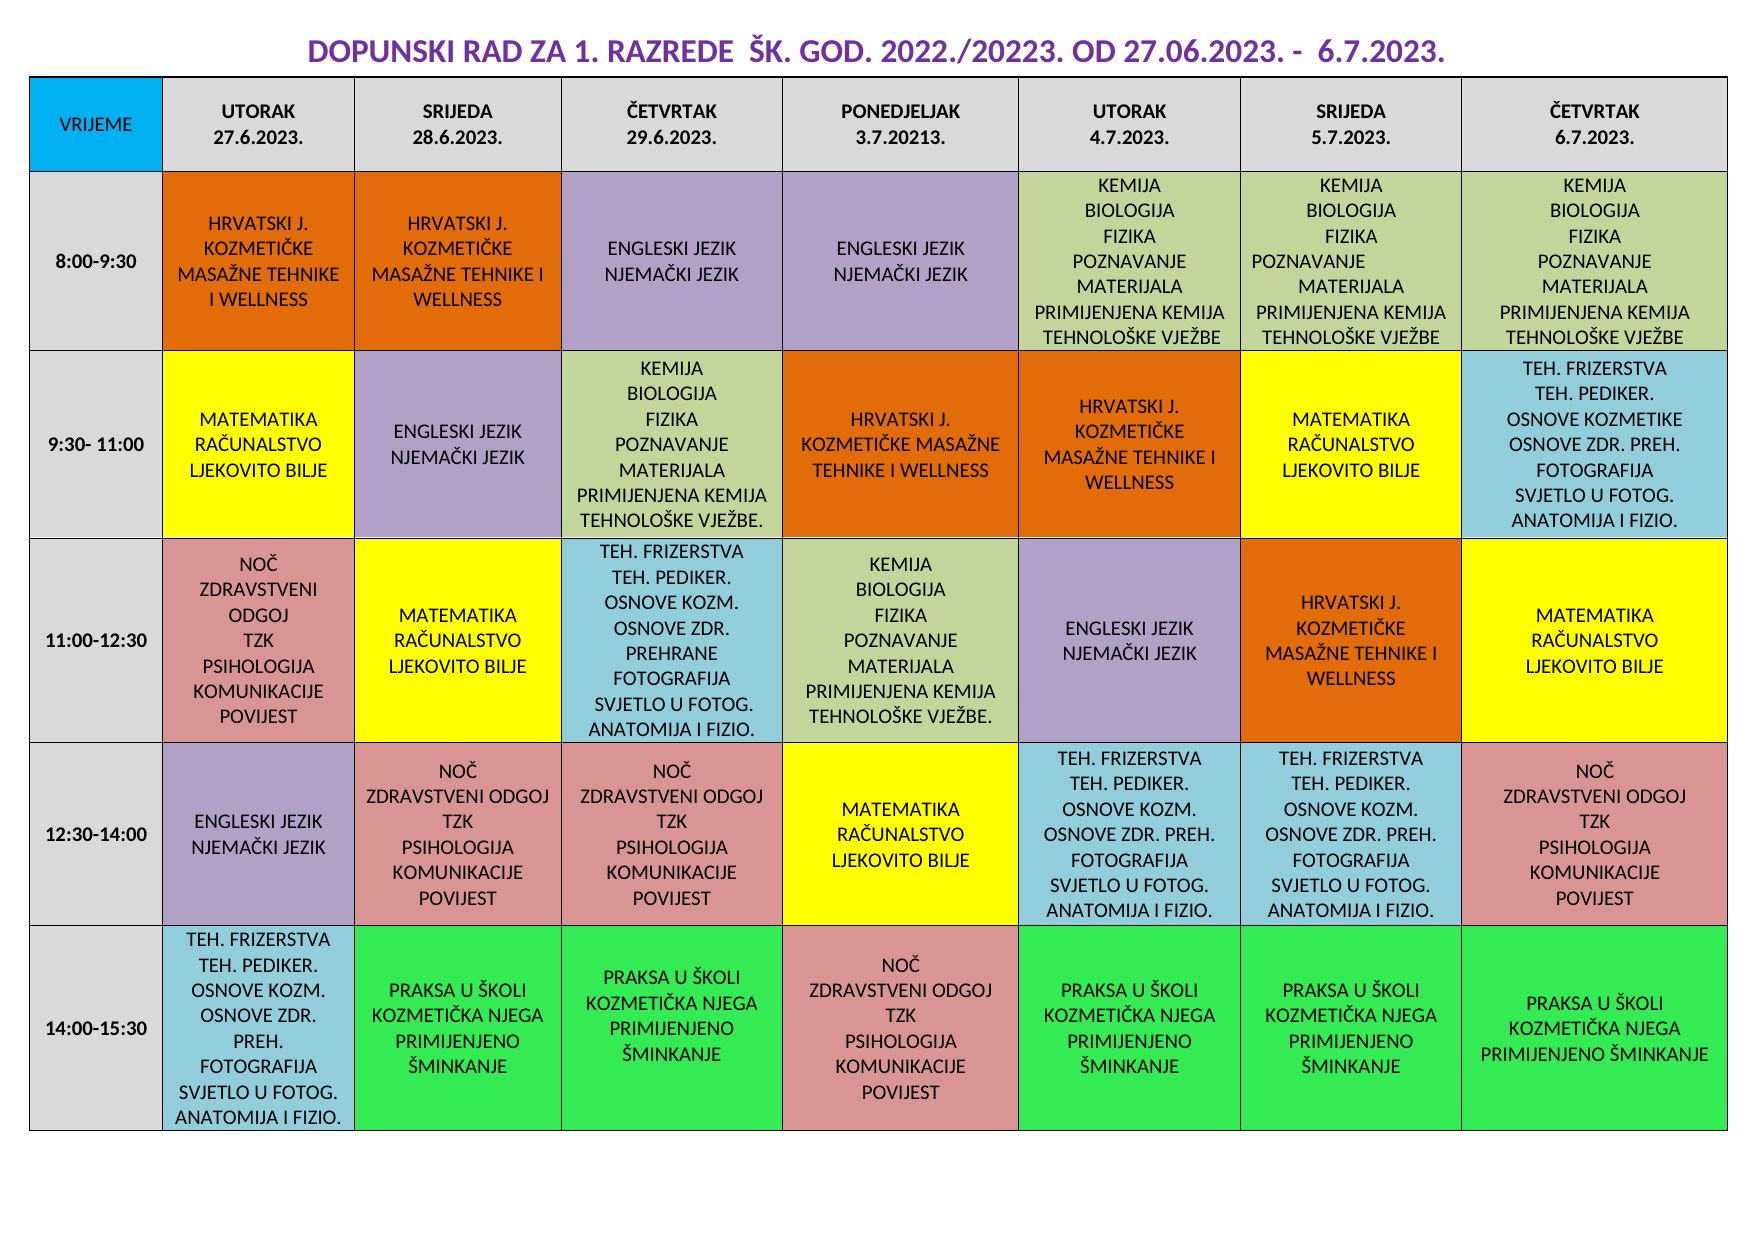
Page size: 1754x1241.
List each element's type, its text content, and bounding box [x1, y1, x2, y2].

table_cell MATEMATIKA RAČUNALSTVO LJEKOVITO BILJE [1462, 539, 1727, 742]
table_header UTORAK 27.6.2023. [163, 78, 354, 171]
table_cell 12:30-14:00 [30, 743, 162, 925]
table_cell ENGLESKI JEZIK NJEMAČKI JEZIK [783, 172, 1018, 350]
table_cell HRVATSKI J. KOZMETIČKE MASAŽNE TEHNIKE I WELLNESS [355, 172, 561, 350]
table_cell HRVATSKI J. KOZMETIČKE MASAŽNE TEHNIKE I WELLNESS [163, 172, 354, 350]
table_cell NOČ ZDRAVSTVENI ODGOJ TZK PSIHOLOGIJA KOMUNIKACIJE POVIJEST [1462, 743, 1727, 925]
table_cell KEMIJA BIOLOGIJA FIZIKA POZNAVANJE MATERIJALA PRIMIJENJENA KEMIJA TEHNOLOŠKE VJEŽBE. [783, 539, 1018, 742]
table_cell PRAKSA U ŠKOLI KOZMETIČKA NJEGA PRIMIJENJENO ŠMINKANJE [1462, 926, 1727, 1130]
table_cell TEH. FRIZERSTVA TEH. PEDIKER. OSNOVE KOZMETIKE OSNOVE ZDR. PREH. FOTOGRAFIJA SVJETLO U FOTOG. ANATOMIJA I FIZIO. [1462, 351, 1727, 537]
table_cell ENGLESKI JEZIK NJEMAČKI JEZIK [163, 743, 354, 925]
table_cell PRAKSA U ŠKOLI KOZMETIČKA NJEGA PRIMIJENJENO ŠMINKANJE [562, 926, 782, 1130]
table_cell HRVATSKI J. KOZMETIČKE MASAŽNE TEHNIKE I WELLNESS [1019, 351, 1240, 537]
table_cell TEH. FRIZERSTVA TEH. PEDIKER. OSNOVE KOZM. OSNOVE ZDR. PREH. FOTOGRAFIJA SVJETLO U FOTOG. ANATOMIJA I FIZIO. [163, 926, 354, 1130]
table_cell TEH. FRIZERSTVA TEH. PEDIKER. OSNOVE KOZM. OSNOVE ZDR. PREH. FOTOGRAFIJA SVJETLO U FOTOG. ANATOMIJA I FIZIO. [1019, 743, 1240, 925]
table_cell 9:30- 11:00 [30, 351, 162, 537]
table_cell MATEMATIKA RAČUNALSTVO LJEKOVITO BILJE [1241, 351, 1461, 537]
table_cell NOČ ZDRAVSTVENI ODGOJ TZK PSIHOLOGIJA KOMUNIKACIJE POVIJEST [783, 926, 1018, 1130]
text DOPUNSKI RAD ZA 1. RAZREDE ŠK. GOD. 2022./20223. OD 27.06.2023. - 6.7.2023. [148, 29, 1606, 70]
table_cell PRAKSA U ŠKOLI KOZMETIČKA NJEGA PRIMIJENJENO ŠMINKANJE [1019, 926, 1240, 1130]
table_cell KEMIJA BIOLOGIJA FIZIKA POZNAVANJE MATERIJALA PRIMIJENJENA KEMIJA TEHNOLOŠKE VJEŽBE [1241, 172, 1461, 350]
table_cell MATEMATIKA RAČUNALSTVO LJEKOVITO BILJE [783, 743, 1018, 925]
table_cell PRAKSA U ŠKOLI KOZMETIČKA NJEGA PRIMIJENJENO ŠMINKANJE [1241, 926, 1461, 1130]
table_cell 14:00-15:30 [30, 926, 162, 1130]
table_cell PRAKSA U ŠKOLI KOZMETIČKA NJEGA PRIMIJENJENO ŠMINKANJE [355, 926, 561, 1130]
table_cell MATEMATIKA RAČUNALSTVO LJEKOVITO BILJE [355, 539, 561, 742]
table_header ČETVRTAK 6.7.2023. [1462, 78, 1727, 171]
table_cell KEMIJA BIOLOGIJA FIZIKA POZNAVANJE MATERIJALA PRIMIJENJENA KEMIJA TEHNOLOŠKE VJEŽBE [1019, 172, 1240, 350]
table_cell HRVATSKI J. KOZMETIČKE MASAŽNE TEHNIKE I WELLNESS [783, 351, 1018, 537]
table_cell NOČ ZDRAVSTVENI ODGOJ TZK PSIHOLOGIJA KOMUNIKACIJE POVIJEST [562, 743, 782, 925]
table_header SRIJEDA 28.6.2023. [355, 78, 561, 171]
table_cell ENGLESKI JEZIK NJEMAČKI JEZIK [562, 172, 782, 350]
table_cell NOČ ZDRAVSTVENI ODGOJ TZK PSIHOLOGIJA KOMUNIKACIJE POVIJEST [355, 743, 561, 925]
table_header PONEDJELJAK 3.7.20213. [783, 78, 1018, 171]
table_cell ENGLESKI JEZIK NJEMAČKI JEZIK [355, 351, 561, 537]
table_cell ENGLESKI JEZIK NJEMAČKI JEZIK [1019, 539, 1240, 742]
table_cell HRVATSKI J. KOZMETIČKE MASAŽNE TEHNIKE I WELLNESS [1241, 539, 1461, 742]
table_cell TEH. FRIZERSTVA TEH. PEDIKER. OSNOVE KOZM. OSNOVE ZDR. PREHRANE FOTOGRAFIJA SVJETLO U FOTOG. ANATOMIJA I FIZIO. [562, 539, 782, 742]
table_cell KEMIJA BIOLOGIJA FIZIKA POZNAVANJE MATERIJALA PRIMIJENJENA KEMIJA TEHNOLOŠKE VJEŽBE [1462, 172, 1727, 350]
table_cell TEH. FRIZERSTVA TEH. PEDIKER. OSNOVE KOZM. OSNOVE ZDR. PREH. FOTOGRAFIJA SVJETLO U FOTOG. ANATOMIJA I FIZIO. [1241, 743, 1461, 925]
table_cell 8:00-9:30 [30, 172, 162, 350]
table_header UTORAK 4.7.2023. [1019, 78, 1240, 171]
table_header VRIJEME [30, 78, 162, 171]
table_header ČETVRTAK 29.6.2023. [562, 78, 782, 171]
table_cell 11:00-12:30 [30, 539, 162, 742]
table_header SRIJEDA 5.7.2023. [1241, 78, 1461, 171]
table_cell KEMIJA BIOLOGIJA FIZIKA POZNAVANJE MATERIJALA PRIMIJENJENA KEMIJA TEHNOLOŠKE VJEŽBE. [562, 351, 782, 537]
table_cell MATEMATIKA RAČUNALSTVO LJEKOVITO BILJE [163, 351, 354, 537]
table_cell NOČ ZDRAVSTVENI ODGOJ TZK PSIHOLOGIJA KOMUNIKACIJE POVIJEST [163, 539, 354, 742]
